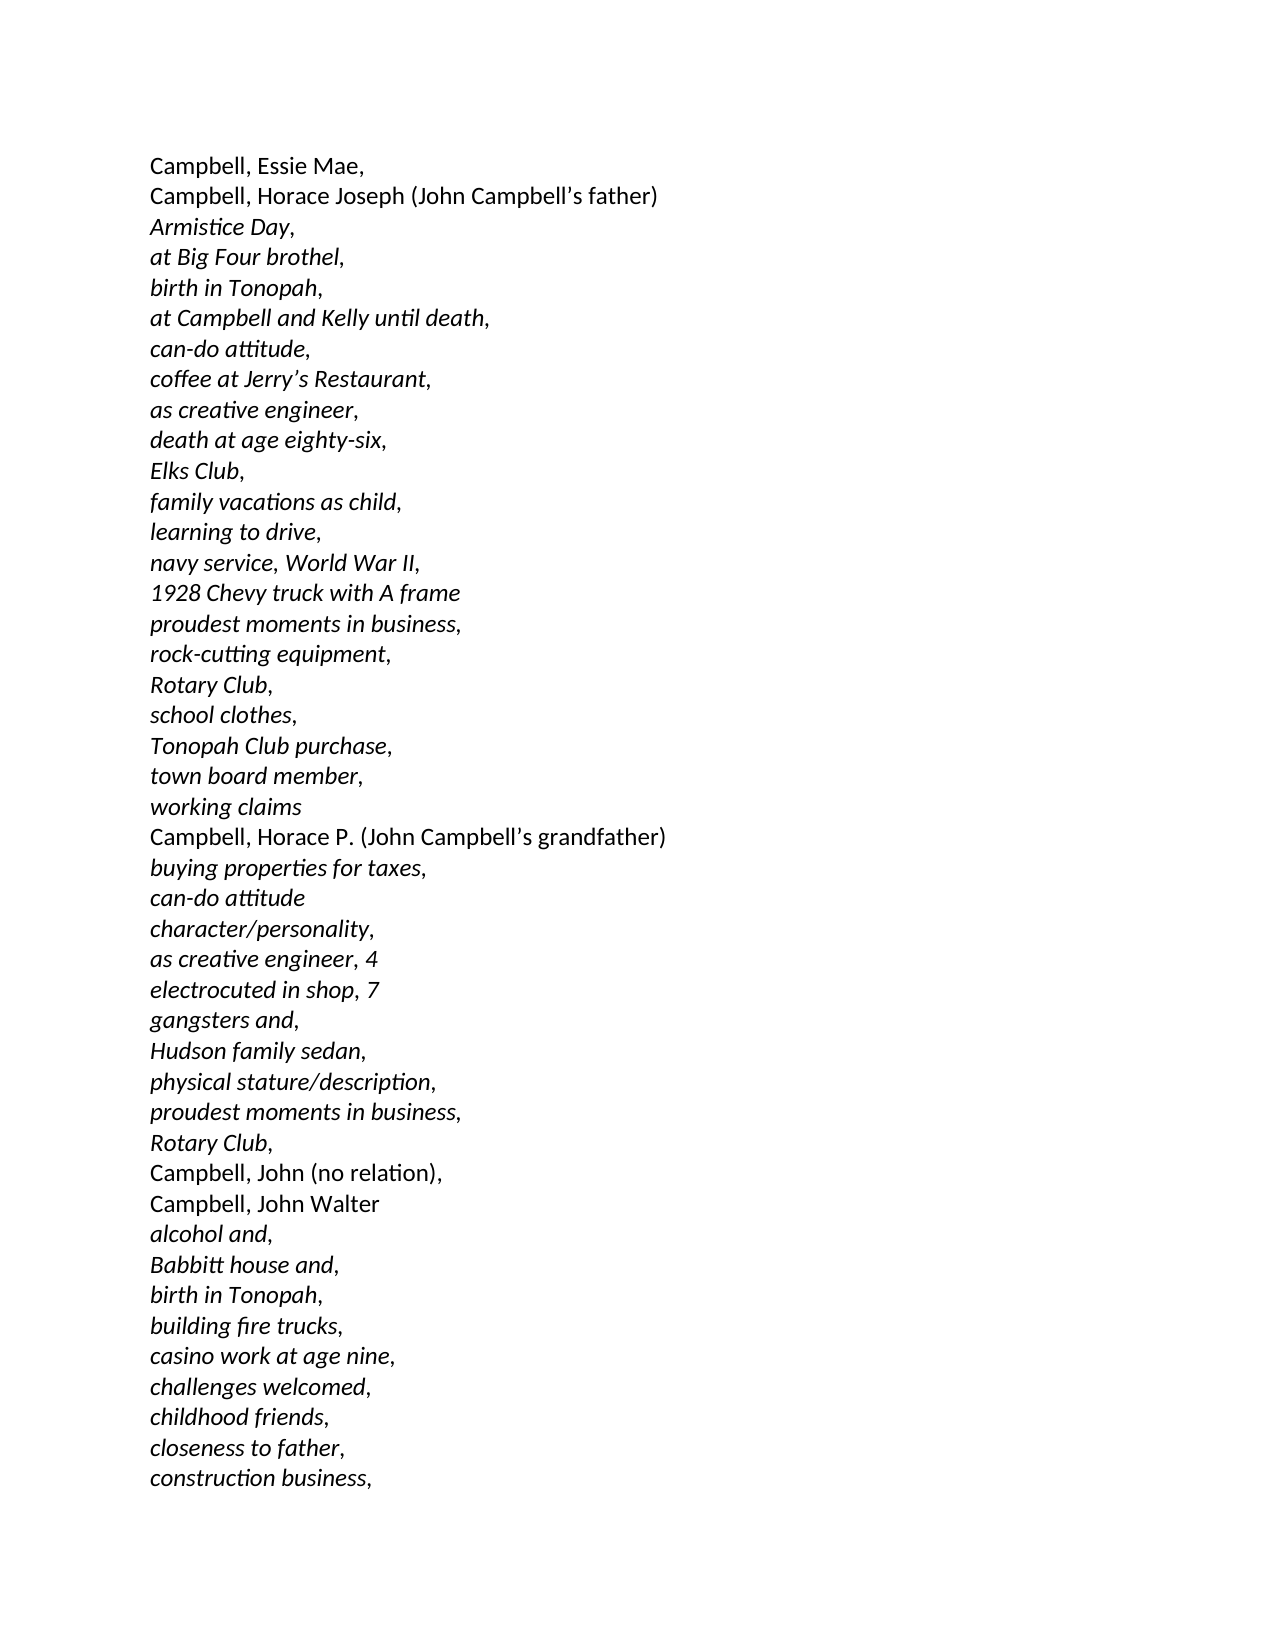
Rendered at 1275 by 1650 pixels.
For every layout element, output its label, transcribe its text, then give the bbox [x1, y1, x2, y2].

text coffee at Jerry’s Restaurant, [150, 364, 1125, 394]
text navy service, World War II, [150, 547, 1125, 577]
text at Campbell and Kelly until death, [150, 303, 1125, 333]
text death at age eighty-six, [150, 425, 1125, 455]
text Campbell, Horace Joseph (John Campbell’s father) [150, 181, 1125, 211]
text construction business, [150, 1462, 1125, 1493]
text challenges welcomed, [150, 1371, 1125, 1401]
text school clothes, [150, 699, 1125, 730]
text Campbell, Essie Mae, [150, 150, 1125, 181]
text birth in Tonopah, [150, 1279, 1125, 1310]
text Elks Club, [150, 455, 1125, 486]
text town board member, [150, 760, 1125, 791]
text physical stature/description, [150, 1066, 1125, 1096]
text Campbell, John Walter [150, 1188, 1125, 1218]
text proudest moments in business, [150, 1096, 1125, 1127]
text as creative engineer, 4 [150, 943, 1125, 974]
text Rotary Club, [150, 1127, 1125, 1157]
text as creative engineer, [150, 394, 1125, 425]
text can-do attitude, [150, 333, 1125, 364]
text casino work at age nine, [150, 1340, 1125, 1371]
text gangsters and, [150, 1004, 1125, 1035]
text Campbell, Horace P. (John Campbell’s grandfather) [150, 821, 1125, 852]
text at Big Four brothel, [150, 242, 1125, 272]
text working claims [150, 791, 1125, 821]
text childhood friends, [150, 1401, 1125, 1432]
text Armistice Day, [150, 211, 1125, 242]
text electrocuted in shop, 7 [150, 974, 1125, 1004]
text proudest moments in business, [150, 608, 1125, 638]
text Campbell, John (no relation), [150, 1157, 1125, 1188]
text alcohol and, [150, 1218, 1125, 1249]
text 1928 Chevy truck with A frame [150, 577, 1125, 608]
text family vacations as child, [150, 486, 1125, 516]
text closeness to father, [150, 1432, 1125, 1462]
text Tonopah Club purchase, [150, 730, 1125, 760]
text Rotary Club, [150, 669, 1125, 699]
text building fire trucks, [150, 1310, 1125, 1340]
text can-do attitude [150, 882, 1125, 913]
text birth in Tonopah, [150, 272, 1125, 303]
text Hudson family sedan, [150, 1035, 1125, 1066]
text rock-cutting equipment, [150, 638, 1125, 669]
text learning to drive, [150, 516, 1125, 547]
text character/personality, [150, 913, 1125, 943]
text Babbitt house and, [150, 1249, 1125, 1279]
text buying properties for taxes, [150, 852, 1125, 882]
